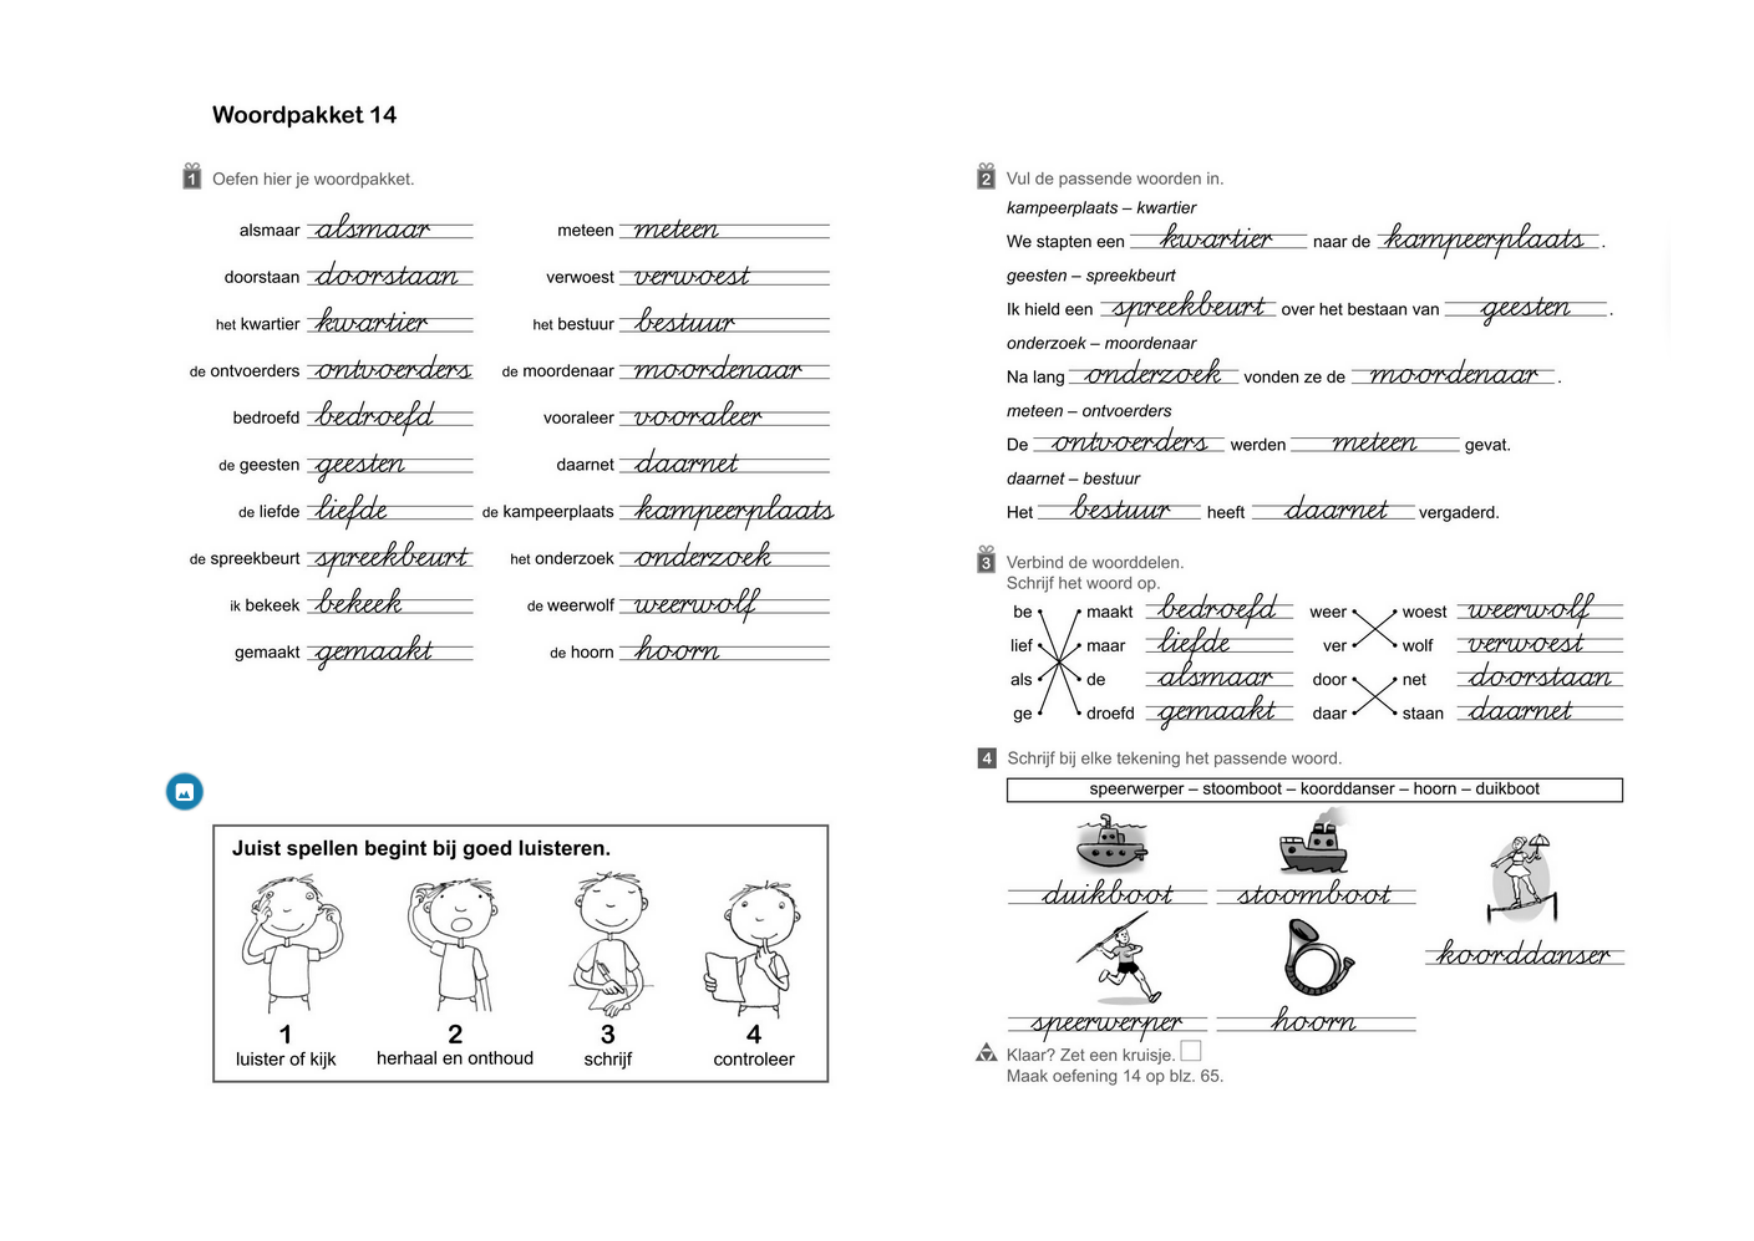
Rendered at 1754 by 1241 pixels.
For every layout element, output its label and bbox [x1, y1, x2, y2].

picture [147, 73, 1671, 1093]
